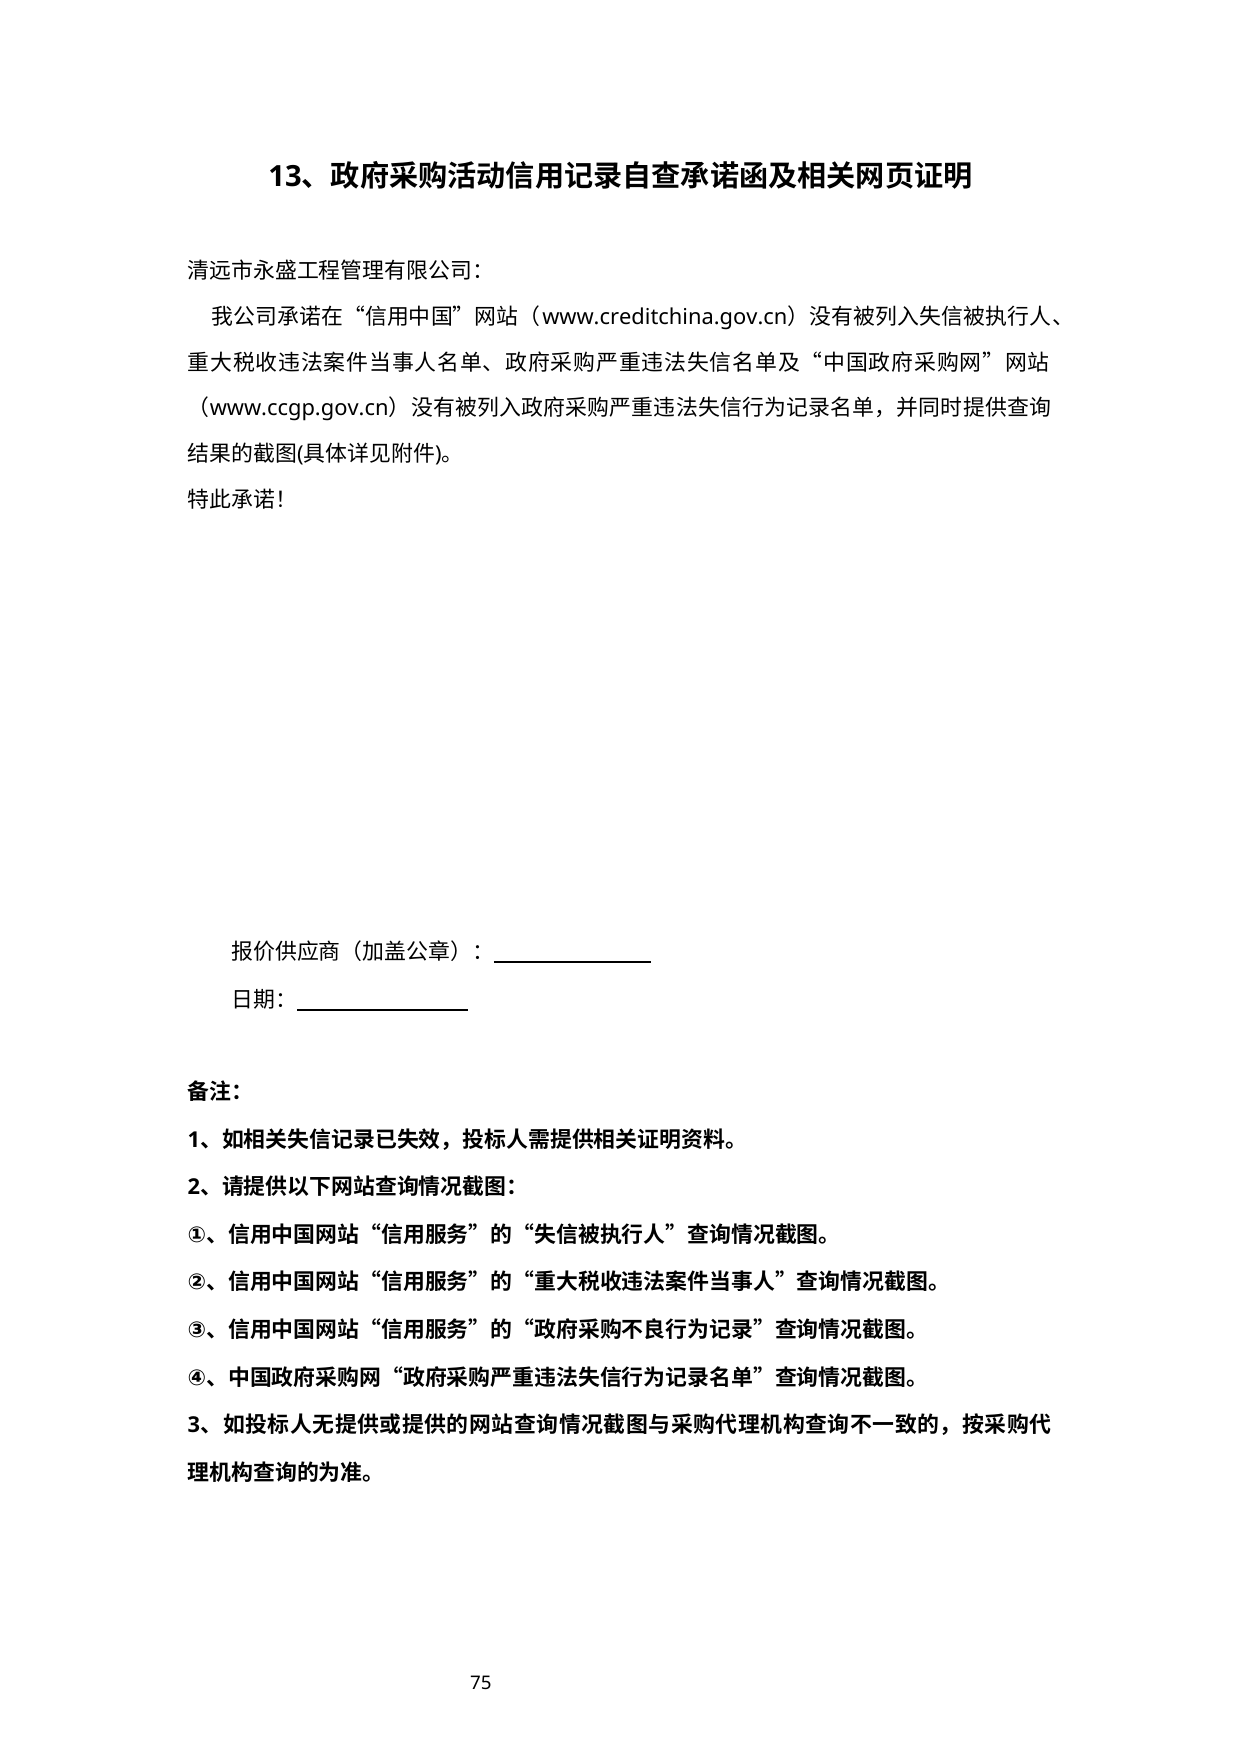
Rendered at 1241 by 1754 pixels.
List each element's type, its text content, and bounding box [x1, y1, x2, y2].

text 特此承诺！ [187, 471, 1053, 517]
text ④、中国政府采购网“政府采购严重违法失信行为记录名单”查询情况截图。 [187, 1359, 1053, 1391]
text 报价供应商（加盖公章）： [187, 934, 1053, 966]
text ③、信用中国网站“信用服务”的“政府采购不良行为记录”查询情况截图。 [187, 1312, 1053, 1344]
text ①、信用中国网站“信用服务”的“失信被执行人”查询情况截图。 [187, 1217, 1053, 1248]
text 1、如相关失信记录已失效，投标人需提供相关证明资料。 [187, 1122, 1053, 1153]
text 13、政府采购活动信用记录自查承诺函及相关网页证明 [187, 150, 1053, 196]
text 3、如投标人无提供或提供的网站查询情况截图与采购代理机构查询不一致的，按采购代理机构查询的为准。 [187, 1407, 1053, 1486]
text 备注： [187, 1074, 1053, 1106]
text 清远市永盛工程管理有限公司： [187, 242, 1053, 287]
text 日期： [187, 982, 1053, 1013]
text 我公司承诺在“信用中国”网站（www.creditchina.gov.cn）没有被列入失信被执行人、重大税收违法案件当事人名单、政府采购严重违法失信名单及“中国政府采购网”网站（www.ccgp.gov.cn）没有被列入政府采购严重违法失信行为记录名单，并同时提供查询结果的截图(具体详见附件)。 [187, 287, 1053, 471]
text 2、请提供以下网站查询情况截图： [187, 1169, 1053, 1201]
text ②、信用中国网站“信用服务”的“重大税收违法案件当事人”查询情况截图。 [187, 1264, 1053, 1296]
